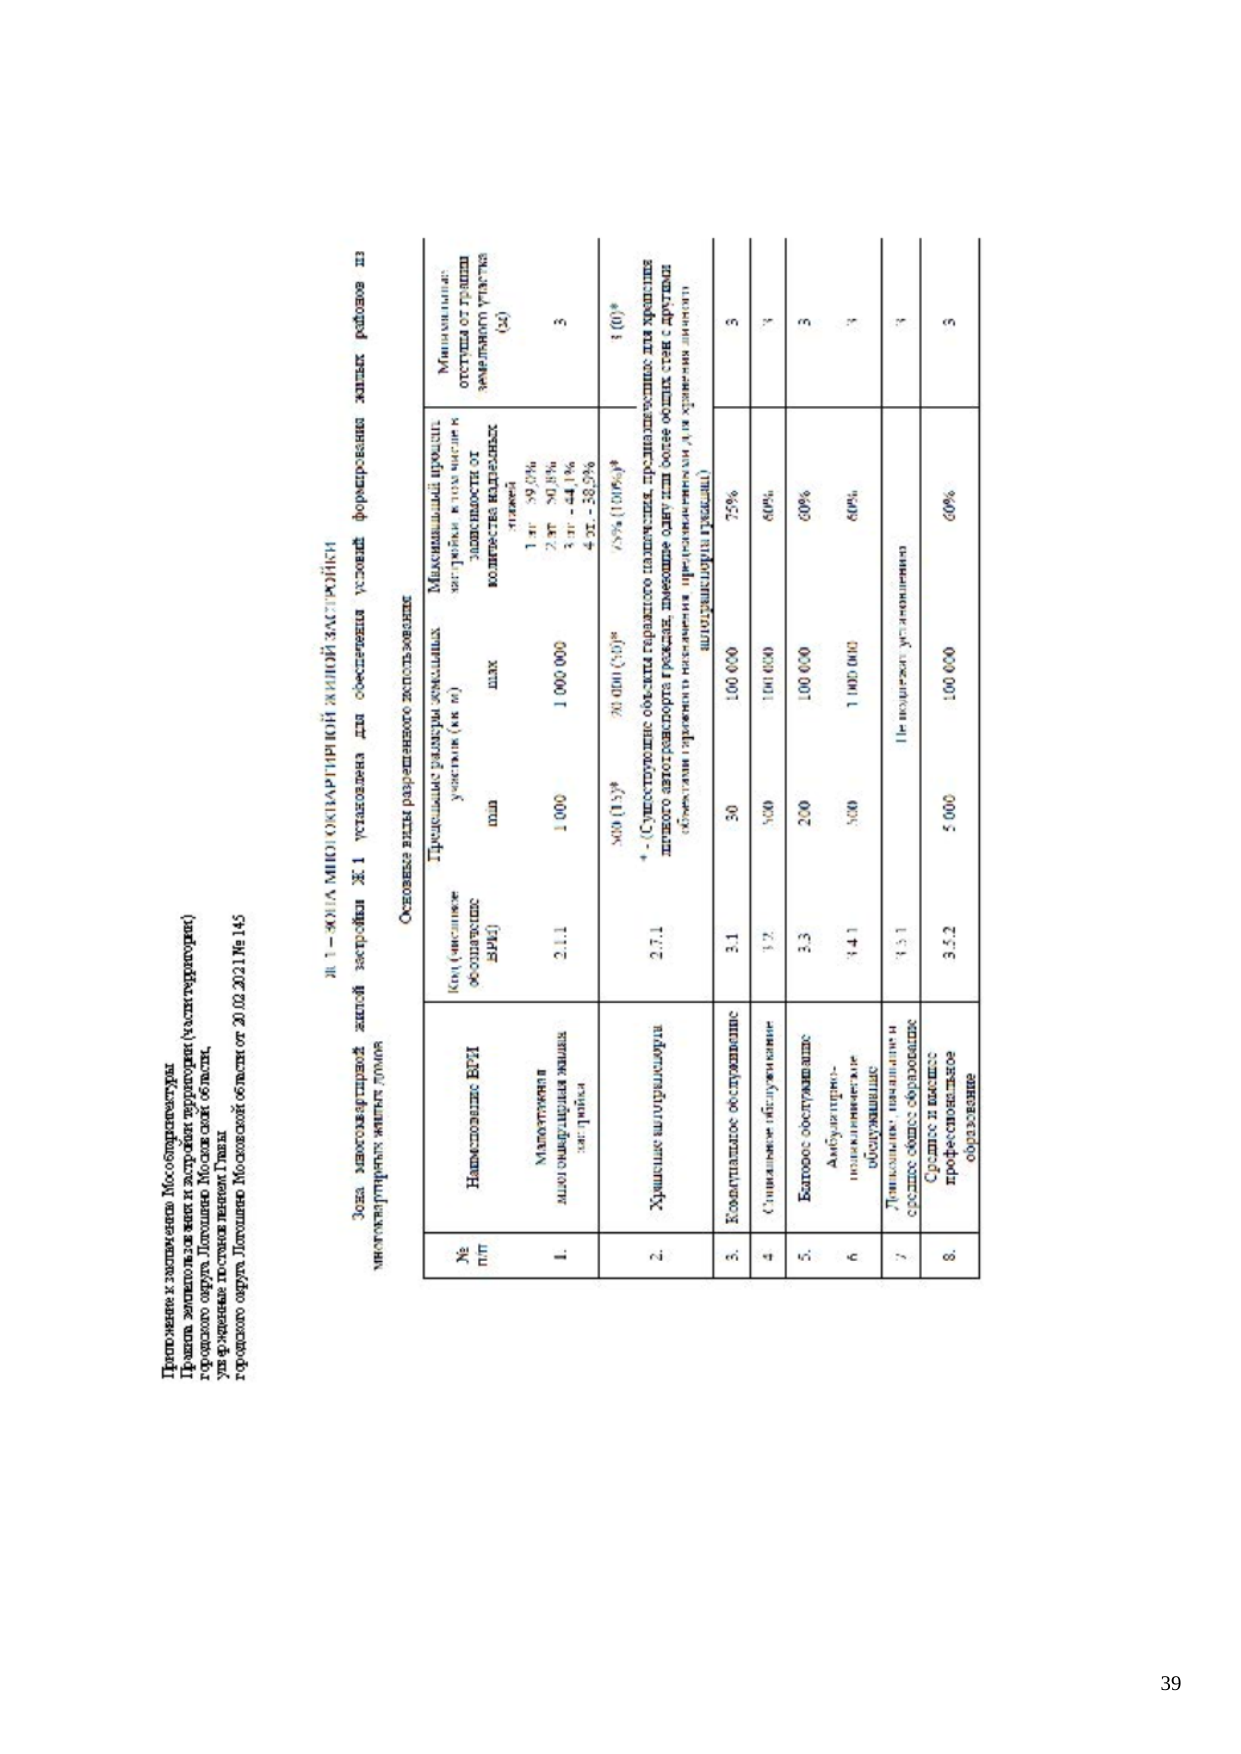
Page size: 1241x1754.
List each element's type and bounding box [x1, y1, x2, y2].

picture [150, 61, 1150, 1477]
